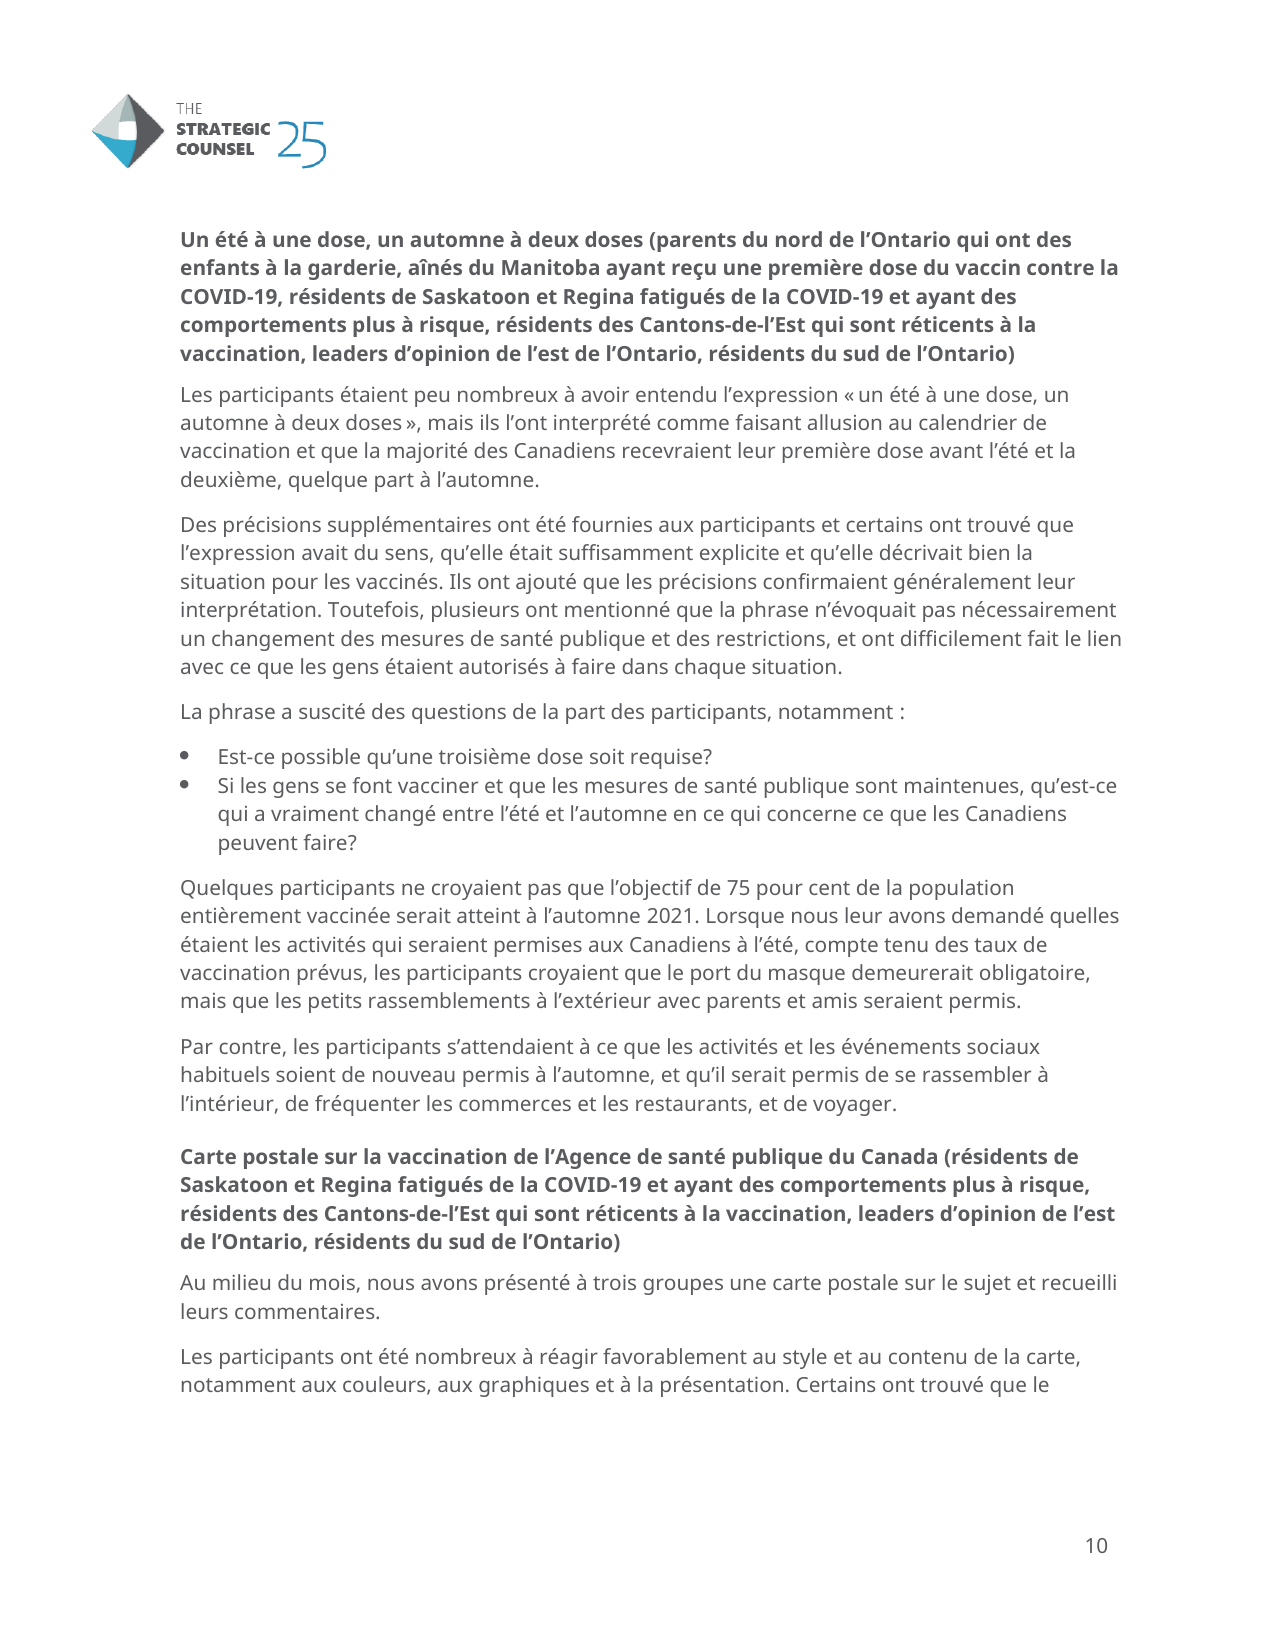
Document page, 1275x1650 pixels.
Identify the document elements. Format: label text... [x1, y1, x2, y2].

text Les participants étaient peu nombreux à avoir entendu l’expression « un été à une dose, un automne à deux doses », mais ils l’ont interprété comme faisant allusion au calendrier de vaccination et que la majorité des Canadiens recevraient leur première dose avant l’été et la deuxième, quelque part à l’automne. [180, 380, 1125, 493]
text Quelques participants ne croyaient pas que l’objectif de 75 pour cent de la population entièrement vaccinée serait atteint à l’automne 2021. Lorsque nous leur avons demandé quelles étaient les activités qui seraient permises aux Canadiens à l’été, compte tenu des taux de vaccination prévus, les participants croyaient que le port du masque demeurerait obligatoire, mais que les petits rassemblements à l’extérieur avec parents et amis seraient permis. [180, 873, 1125, 1015]
subtitle Carte postale sur la vaccination de l’Agence de santé publique du Canada (résidents de Saskatoon et Regina fatigués de la COVID-19 et ayant des comportements plus à risque, résidents des Cantons-de-l’Est qui sont réticents à la vaccination, leaders d’opinion de l’est de l’Ontario, résidents du sud de l’Ontario) [180, 1142, 1125, 1256]
list Si les gens se font vacciner et que les mesures de santé publique sont maintenues, qu’est-ce qui a vraiment changé entre l’été et l’automne en ce qui concerne ce que les Canadiens peuvent faire? [180, 771, 1125, 856]
text La phrase a suscité des questions de la part des participants, notamment : [180, 697, 1125, 726]
picture [91, 72, 445, 215]
subtitle Un été à une dose, un automne à deux doses (parents du nord de l’Ontario qui ont des enfants à la garderie, aînés du Manitoba ayant reçu une première dose du vaccin contre la COVID-19, résidents de Saskatoon et Regina fatigués de la COVID-19 et ayant des comportements plus à risque, résidents des Cantons-de-l’Est qui sont réticents à la vaccination, leaders d’opinion de l’est de l’Ontario, résidents du sud de l’Ontario) [180, 225, 1125, 367]
text Au milieu du mois, nous avons présenté à trois groupes une carte postale sur le sujet et recueilli leurs commentaires. [180, 1268, 1125, 1325]
list Est-ce possible qu’une troisième dose soit requise? [180, 742, 1125, 771]
text Par contre, les participants s’attendaient à ce que les activités et les événements sociaux habituels soient de nouveau permis à l’automne, et qu’il serait permis de se rassembler à l’intérieur, de fréquenter les commerces et les restaurants, et de voyager. [180, 1032, 1125, 1117]
text Des précisions supplémentaires ont été fournies aux participants et certains ont trouvé que l’expression avait du sens, qu’elle était suffisamment explicite et qu’elle décrivait bien la situation pour les vaccinés. Ils ont ajouté que les précisions confirmaient généralement leur interprétation. Toutefois, plusieurs ont mentionné que la phrase n’évoquait pas nécessairement un changement des mesures de santé publique et des restrictions, et ont difficilement fait le lien avec ce que les gens étaient autorisés à faire dans chaque situation. [180, 510, 1125, 681]
